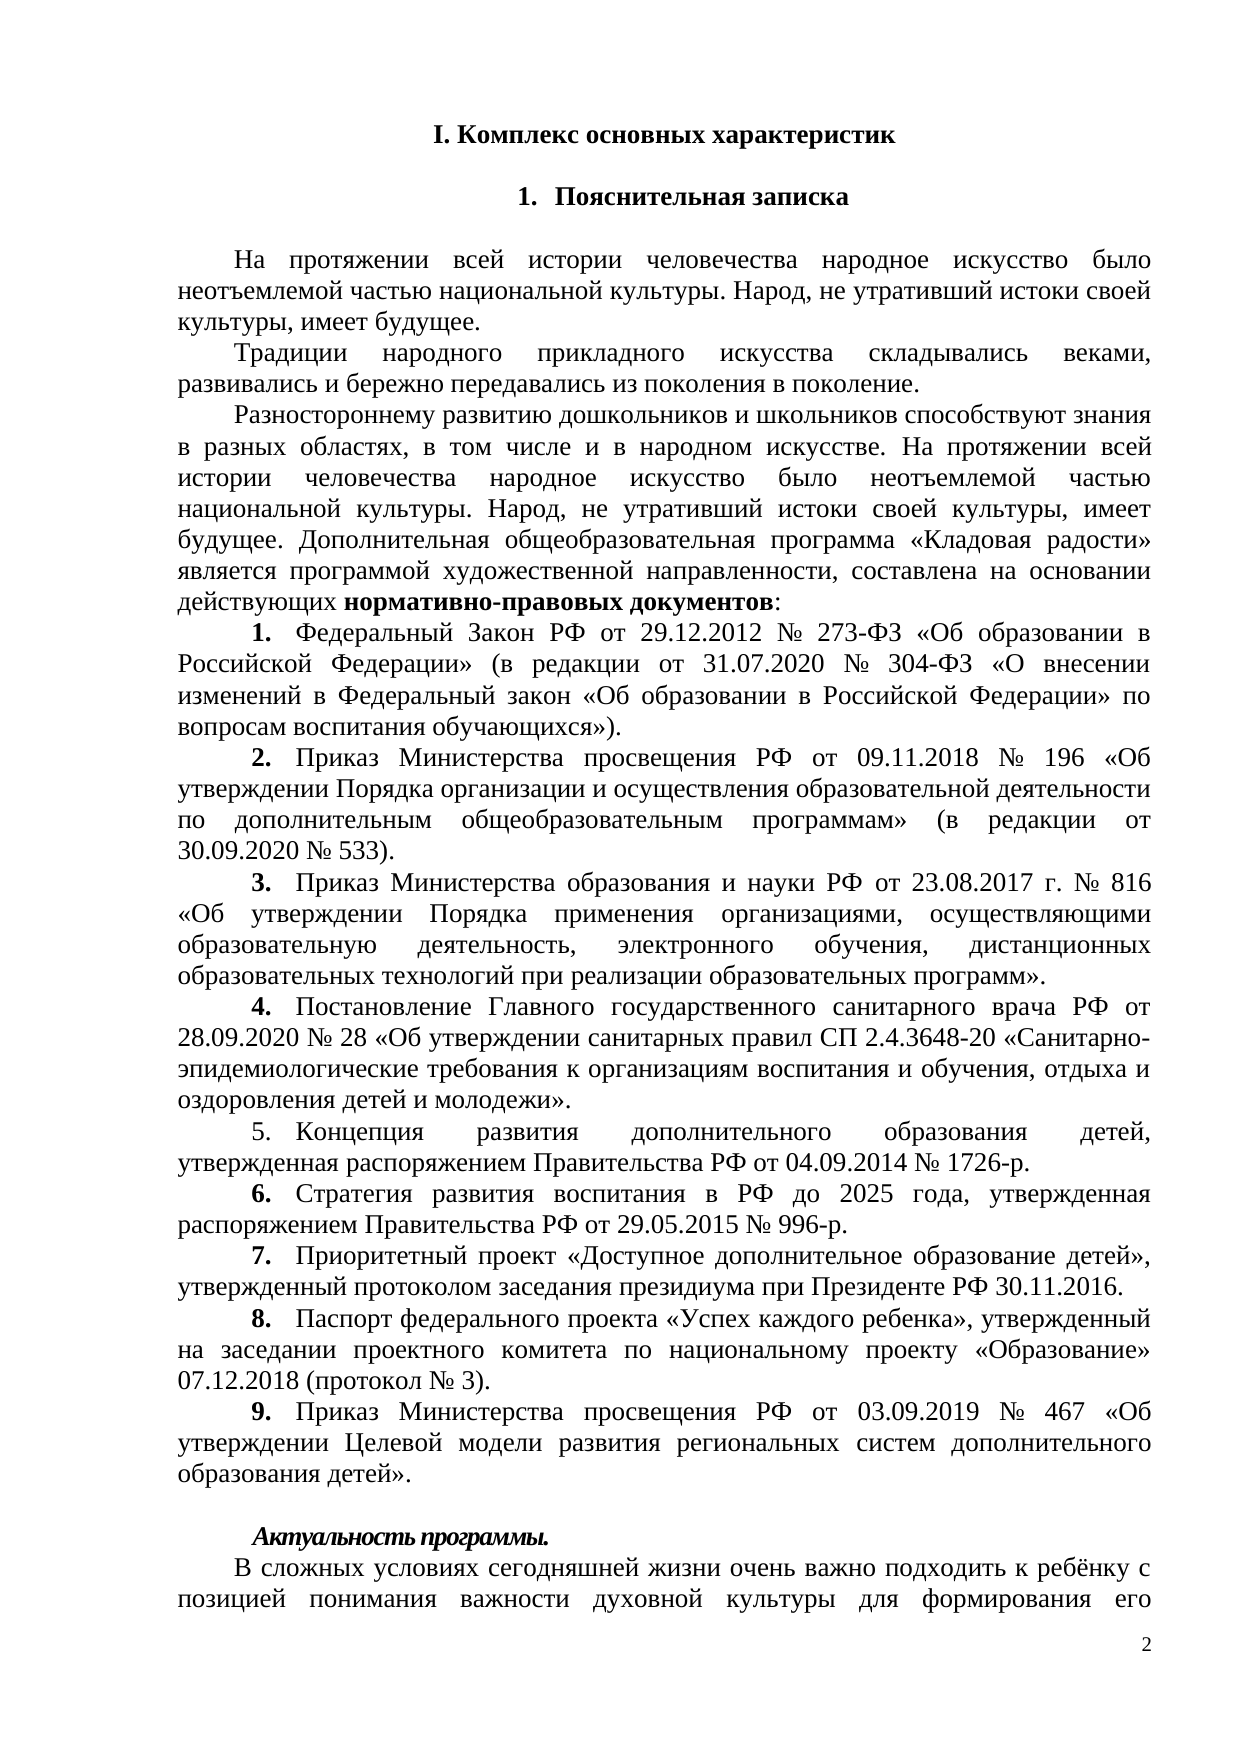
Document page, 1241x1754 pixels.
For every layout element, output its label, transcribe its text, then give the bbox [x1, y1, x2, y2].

text Разностороннему развитию дошкольников и школьников способствуют знания в разных областях, в том числе и в народном искусстве. На протяжении всей истории человечества народное искусство было неотъемлемой частью национальной культуры. Народ, не утративший истоки своей культуры, имеет будущее. Дополнительная общеобразовательная программа «Кладовая радости» является программой художественной направленности, составлена на основании действующих нормативно-правовых документов: [177, 398, 1152, 616]
list Пояснительная записка [215, 180, 1152, 212]
text Актуальность программы. [252, 1520, 1152, 1551]
list Приказ Министерства образования и науки РФ от 23.08.2017 г. № 816 «Об утверждении Порядка применения организациями, осуществляющими образовательную деятельность, электронного обучения, дистанционных образовательных технологий при реализации образовательных программ». [177, 866, 1152, 990]
list Концепция развития дополнительного образования детей, утвержденная распоряжением Правительства РФ от 04.09.2014 № 1726-р. [177, 1115, 1152, 1177]
text I. Комплекс основных характеристик [177, 118, 1152, 149]
list Паспорт федерального проекта «Успех каждого ребенка», утвержденный на заседании проектного комитета по национальному проекту «Образование» 07.12.2018 (протокол № 3). [177, 1302, 1152, 1395]
list Приоритетный проект «Доступное дополнительное образование детей», утвержденный протоколом заседания президиума при Президенте РФ 30.11.2016. [177, 1239, 1152, 1302]
list Приказ Министерства просвещения РФ от 03.09.2019 № 467 «Об утверждении Целевой модели развития региональных систем дополнительного образования детей». [177, 1395, 1152, 1488]
list Федеральный Закон РФ от 29.12.2012 № 273-ФЗ «Об образовании в Российской Федерации» (в редакции от 31.07.2020 № 304-ФЗ «О внесении изменений в Федеральный закон «Об образовании в Российской Федерации» по вопросам воспитания обучающихся»). [177, 616, 1152, 741]
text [177, 1551, 1152, 1613]
list Стратегия развития воспитания в РФ до 2025 года, утвержденная распоряжением Правительства РФ от 29.05.2015 № 996-р. [177, 1177, 1152, 1239]
list Постановление Главного государственного санитарного врача РФ от 28.09.2020 № 28 «Об утверждении санитарных правил СП 2.4.3648-20 «Санитарно-эпидемиологические требования к организациям воспитания и обучения, отдыха и оздоровления детей и молодежи». [177, 990, 1152, 1115]
list Приказ Министерства просвещения РФ от 09.11.2018 № 196 «Об утверждении Порядка организации и осуществления образовательной деятельности по дополнительным общеобразовательным программам» (в редакции от 30.09.2020 № 533). [177, 741, 1152, 866]
text Традиции народного прикладного искусства складывались веками, развивались и бережно передавались из поколения в поколение. [177, 336, 1152, 398]
text На протяжении всей истории человечества народное искусство было неотъемлемой частью национальной культуры. Народ, не утративший истоки своей культуры, имеет будущее. [177, 243, 1152, 336]
